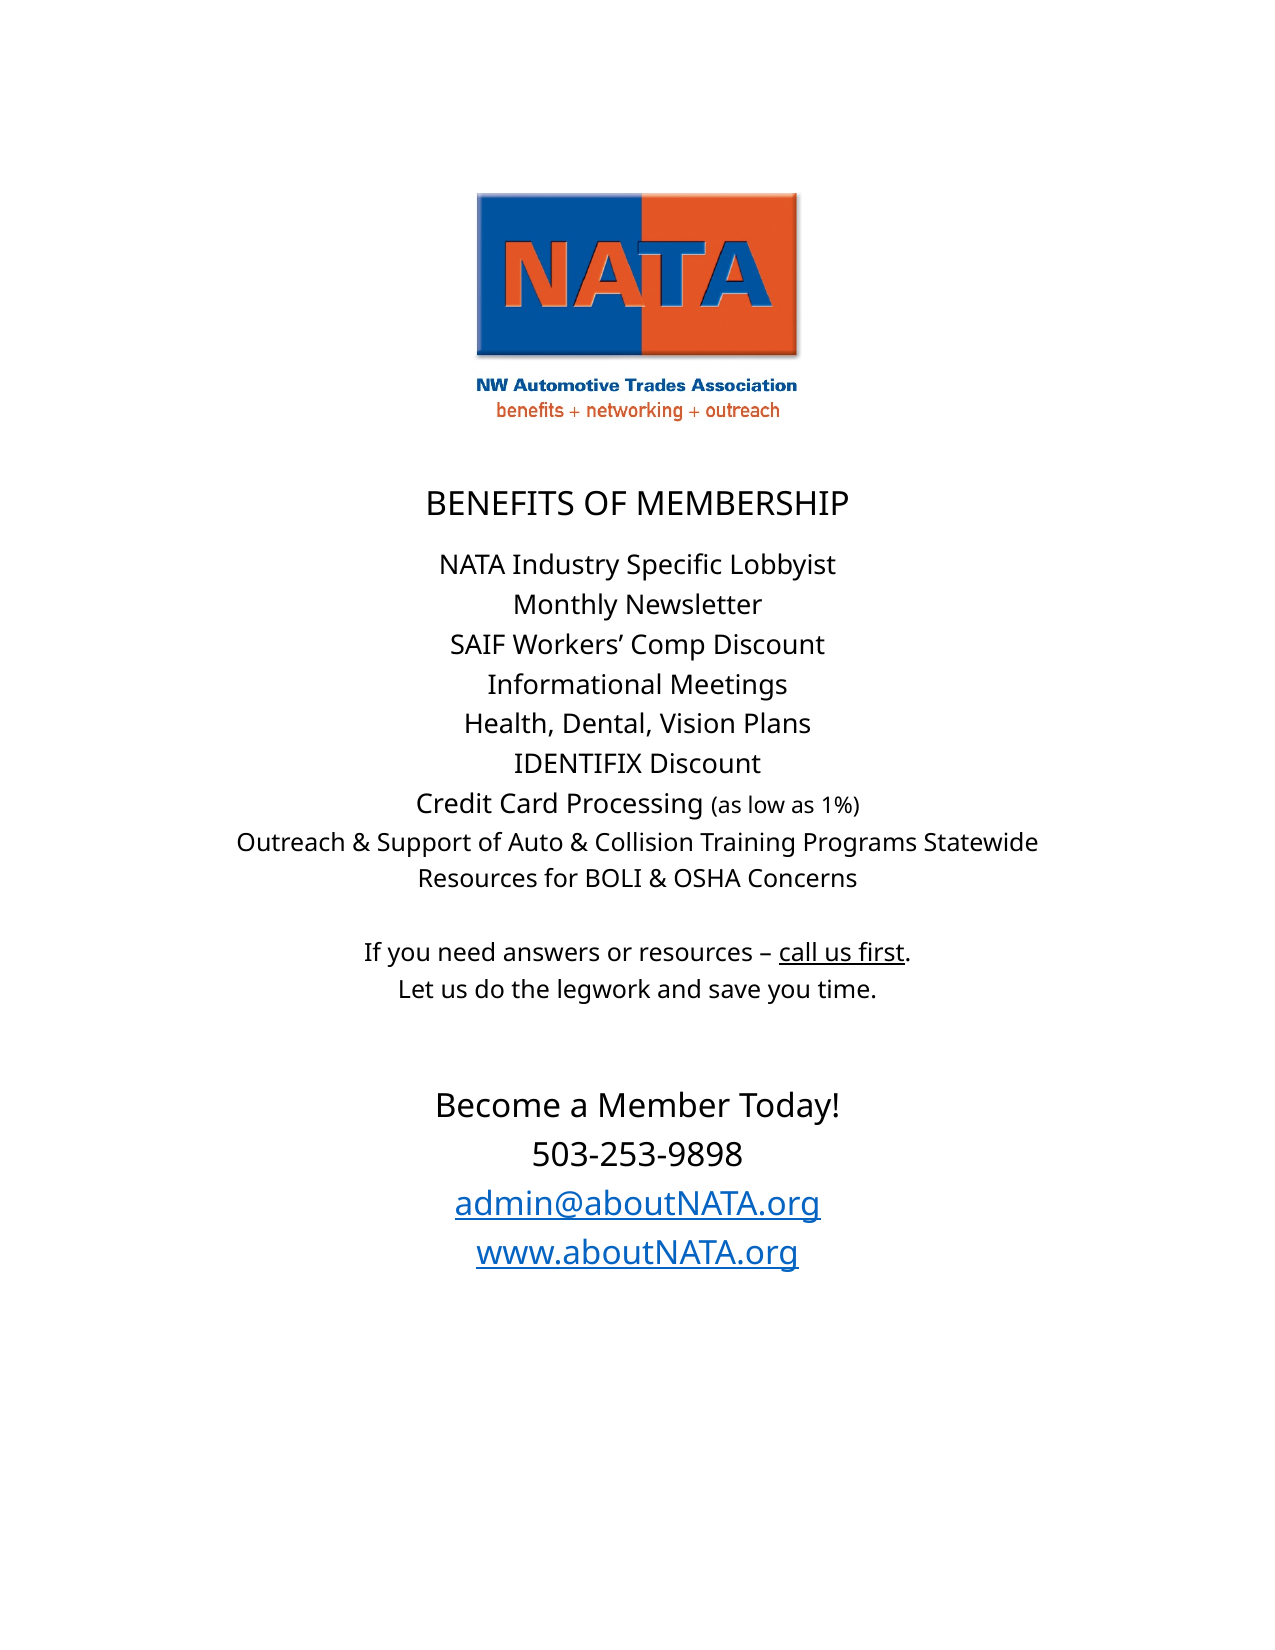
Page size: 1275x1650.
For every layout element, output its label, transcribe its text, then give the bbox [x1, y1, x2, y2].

picture [431, 150, 844, 462]
text www.aboutNATA.org [150, 1228, 1125, 1274]
text Monthly Newsletter [150, 586, 1125, 622]
text Informational Meetings [150, 665, 1125, 702]
text NATA Industry Specific Lobbyist [150, 546, 1125, 583]
text Become a Member Today! [150, 1082, 1125, 1127]
text admin@aboutNATA.org [150, 1179, 1125, 1225]
text Credit Card Processing (as low as 1%) [150, 784, 1125, 821]
text Resources for BOLI & OSHA Concerns [150, 861, 1125, 895]
text Let us do the legwork and save you time. [150, 971, 1125, 1005]
text Outreach & Support of Auto & Collision Training Programs Statewide [150, 824, 1125, 858]
text 503-253-9898 [150, 1131, 1125, 1176]
text If you need answers or resources – call us first. [150, 934, 1125, 969]
text SAIF Workers’ Comp Discount [150, 625, 1125, 662]
text Health, Dental, Vision Plans [150, 705, 1125, 742]
text BENEFITS OF MEMBERSHIP [150, 480, 1125, 526]
text IDENTIFIX Discount [150, 745, 1125, 782]
